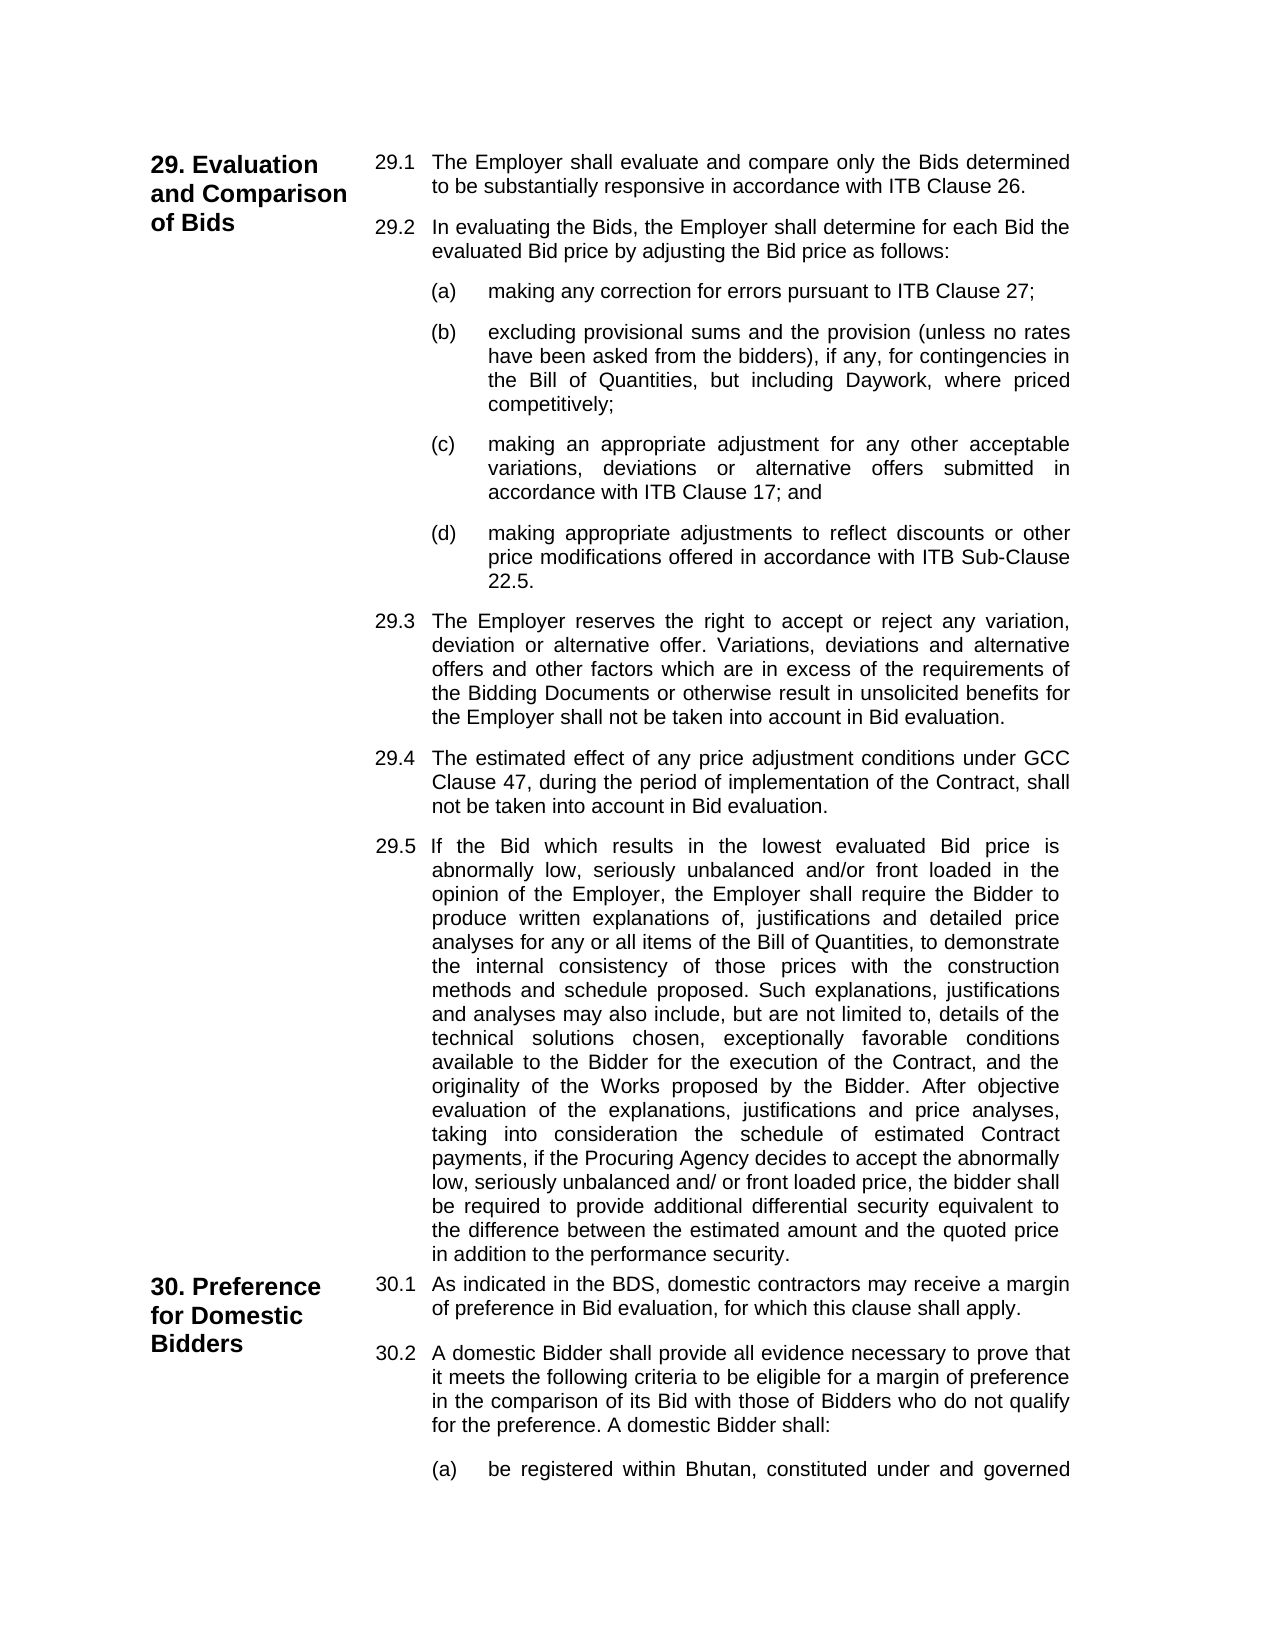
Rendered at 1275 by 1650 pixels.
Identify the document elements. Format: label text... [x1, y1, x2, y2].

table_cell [139, 1272, 364, 1481]
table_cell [364, 1272, 1075, 1481]
table_cell 29.1 The Employer shall evaluate and compare only the Bids determined to be substantially responsive in accordance with ITB Clause 26. 29.2 In evaluating the Bids, the Employer shall determine for each Bid the evaluated Bid price by adjusting the Bid price as follows: (a) making any correction for errors pursuant to ITB Clause 27; (b) excluding provisional sums and the provision (unless no rates have been asked from the bidders), if any, for contingencies in the Bill of Quantities, but including Daywork, where priced competitively; (c) making an appropriate adjustment for any other acceptable variations, deviations or alternative offers submitted in accordance with ITB Clause 17; and (d) making appropriate adjustments to reflect discounts or other price modifications offered in accordance with ITB Sub-Clause 22.5. 29.3 The Employer reserves the right to accept or reject any variation, deviation or alternative offer. Variations, deviations and alternative offers and other factors which are in excess of the requirements of the Bidding Documents or otherwise result in unsolicited benefits for the Employer shall not be taken into account in Bid evaluation. 29.4 The estimated effect of any price adjustment conditions under GCC Clause 47, during the period of implementation of the Contract, shall not be taken into account in Bid evaluation. 29.5 If the Bid which results in the lowest evaluated Bid price is abnormally low, seriously unbalanced and/or front loaded in the opinion of the Employer, the Employer shall require the Bidder to produce written explanations of, justifications and detailed price analyses for any or all items of the Bill of Quantities, to demonstrate the internal consistency of those prices with the construction methods and schedule proposed. Such explanations, justifications and analyses may also include, but are not limited to, details of the technical solutions chosen, exceptionally favorable conditions available to the Bidder for the execution of the Contract, and the originality of the Works proposed by the Bidder. After objective evaluation of the explanations, justifications and price analyses, taking into consideration the schedule of estimated Contract payments, if the Procuring Agency decides to accept the abnormally low, seriously unbalanced and/ or front loaded price, the bidder shall be required to provide additional differential security equivalent to the difference between the estimated amount and the quoted price in addition to the performance security. [364, 150, 1075, 1272]
table_cell 29. Evaluation and Comparison of Bids [139, 150, 364, 1272]
